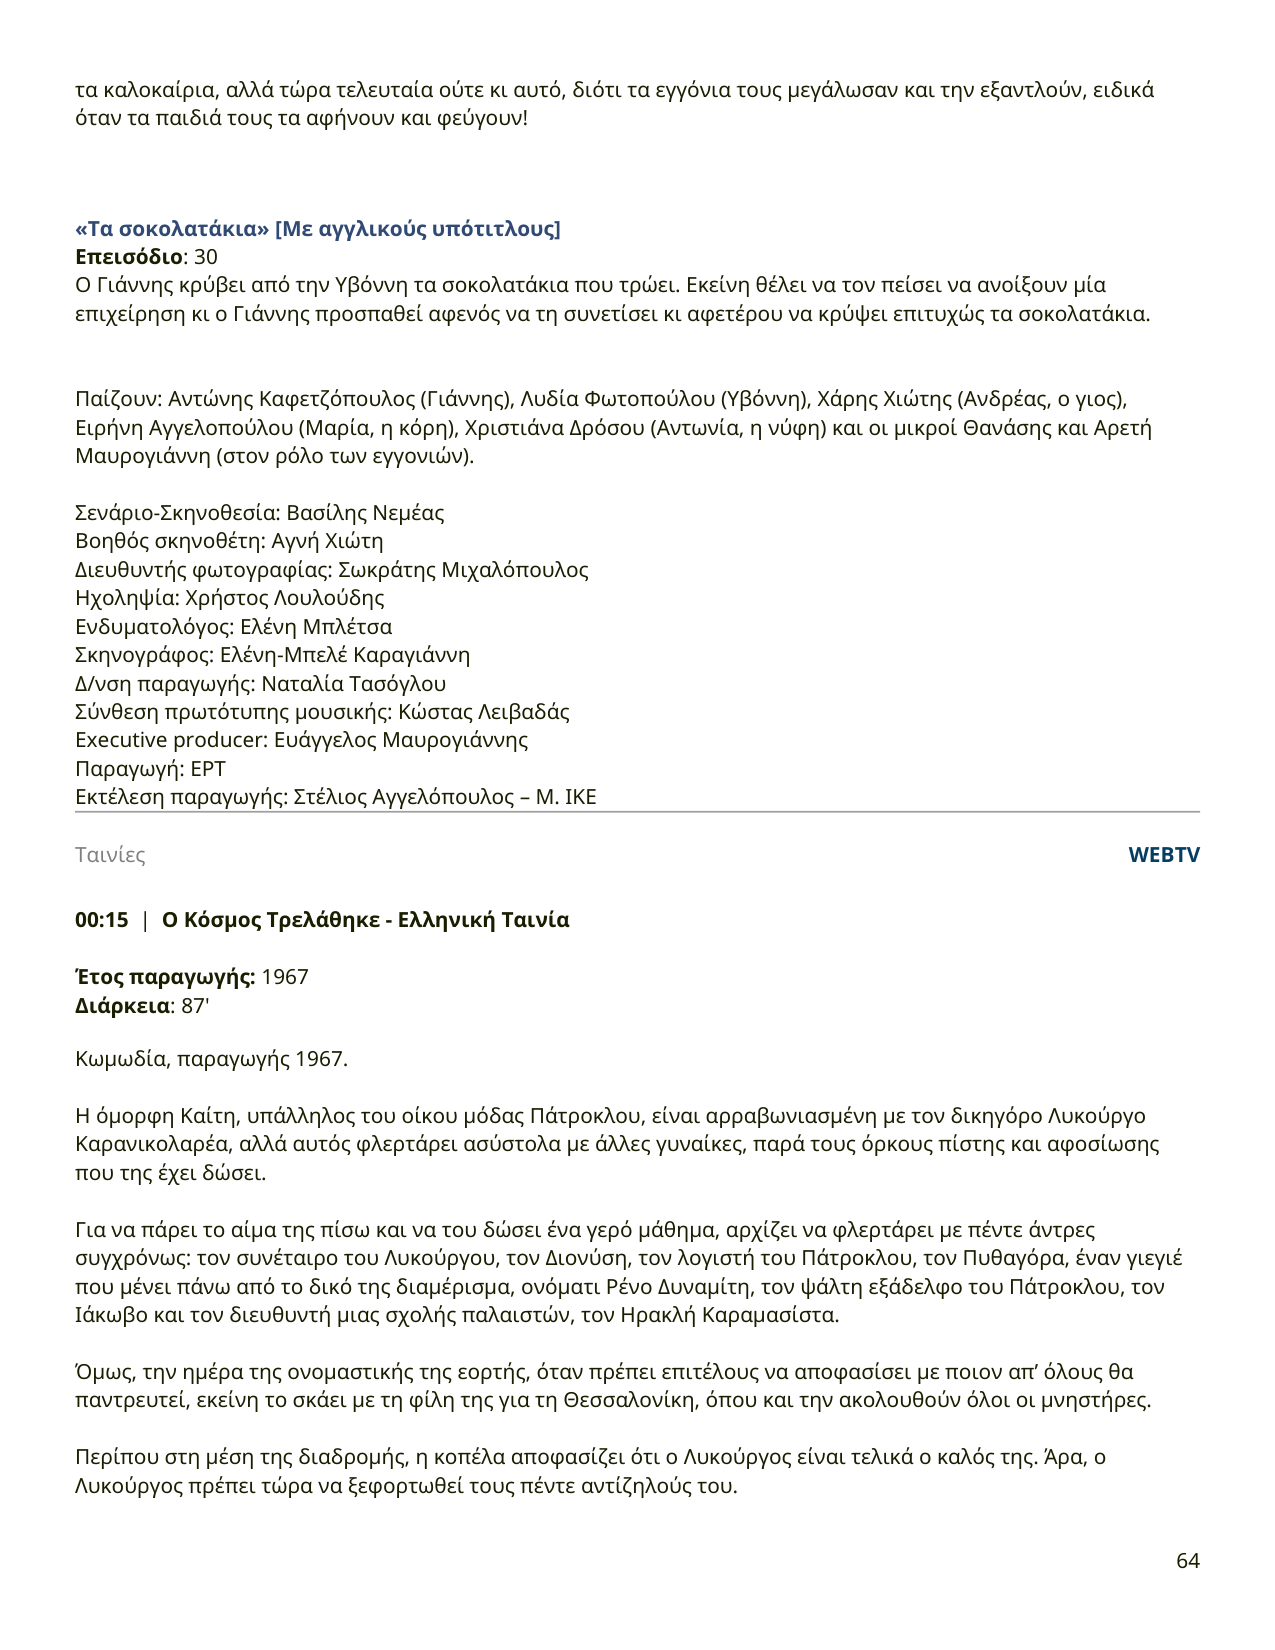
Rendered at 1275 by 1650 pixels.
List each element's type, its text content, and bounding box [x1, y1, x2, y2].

text Κωμωδία, παραγωγής 1967. Η όμορφη Καίτη, υπάλληλος του οίκου μόδας Πάτροκλου, είναι αρραβωνιασμένη με τον δικηγόρο Λυκούργο Καρανικολαρέα, αλλά αυτός φλερτάρει ασύστολα με άλλες γυναίκες, παρά τους όρκους πίστης και αφοσίωσης που της έχει δώσει. Για να πάρει το αίμα της πίσω και να του δώσει ένα γερό μάθημα, αρχίζει να φλερτάρει με πέντε άντρες συγχρόνως: τον συνέταιρο του Λυκούργου, τον Διονύση, τον λογιστή του Πάτροκλου, τον Πυθαγόρα, έναν γιεγιέ που μένει πάνω από το δικό της διαμέρισμα, ονόματι Ρένο Δυναμίτη, τον ψάλτη εξάδελφο του Πάτροκλου, τον Ιάκωβο και τον διευθυντή μιας σχολής παλαιστών, τον Ηρακλή Καραμασίστα. Όμως, την ημέρα της ονομαστικής της εορτής, όταν πρέπει επιτέλους να αποφασίσει με ποιον απ’ όλους θα παντρευτεί, εκείνη το σκάει με τη φίλη της για τη Θεσσαλονίκη, όπου και την ακολουθούν όλοι οι μνηστήρες. Περίπου στη μέση της διαδρομής, η κοπέλα αποφασίζει ότι ο Λυκούργος είναι τελικά ο καλός της. Άρα, ο Λυκούργος πρέπει τώρα να ξεφορτωθεί τους πέντε αντίζηλούς του. [75, 1044, 1200, 1499]
table_header Ταινίες [75, 840, 637, 868]
table_header WEBTV [638, 840, 1200, 868]
text Ο Γιάννης κρύβει από την Υβόννη τα σοκολατάκια που τρώει. Εκείνη θέλει να τον πείσει να ανοίξουν μία επιχείρηση κι ο Γιάννης προσπαθεί αφενός να τη συνετίσει κι αφετέρου να κρύψει επιτυχώς τα σοκολατάκια. [75, 271, 1200, 327]
text Παίζουν: Αντώνης Καφετζόπουλος (Γιάννης), Λυδία Φωτοπούλου (Υβόννη), Χάρης Χιώτης (Ανδρέας, ο γιος), Ειρήνη Αγγελοπούλου (Μαρία, η κόρη), Χριστιάνα Δρόσου (Αντωνία, η νύφη) και οι μικροί Θανάσης και Αρετή Μαυρογιάννη (στον ρόλο των εγγονιών). Σενάριο-Σκηνοθεσία: Βασίλης Νεμέας Βοηθός σκηνοθέτη: Αγνή Χιώτη Διευθυντής φωτογραφίας: Σωκράτης Μιχαλόπουλος Ηχοληψία: Χρήστος Λουλούδης Ενδυματολόγος: Ελένη Μπλέτσα Σκηνογράφος: Ελένη-Μπελέ Καραγιάννη Δ/νση παραγωγής: Ναταλία Τασόγλου Σύνθεση πρωτότυπης μουσικής: Κώστας Λειβαδάς Executive producer: Ευάγγελος Μαυρογιάννης Παραγωγή: ΕΡΤ Εκτέλεση παραγωγής: Στέλιος Αγγελόπουλος – Μ. ΙΚΕ [75, 327, 1200, 810]
text «Τα σοκολατάκια» [Με αγγλικούς υπότιτλους] Eπεισόδιο: 30 [75, 157, 1200, 271]
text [75, 75, 1200, 132]
text 00:15 | Ο Κόσμος Τρελάθηκε - Ελληνική Ταινία Έτος παραγωγής: 1967 Διάρκεια: 87' [75, 868, 1200, 1019]
